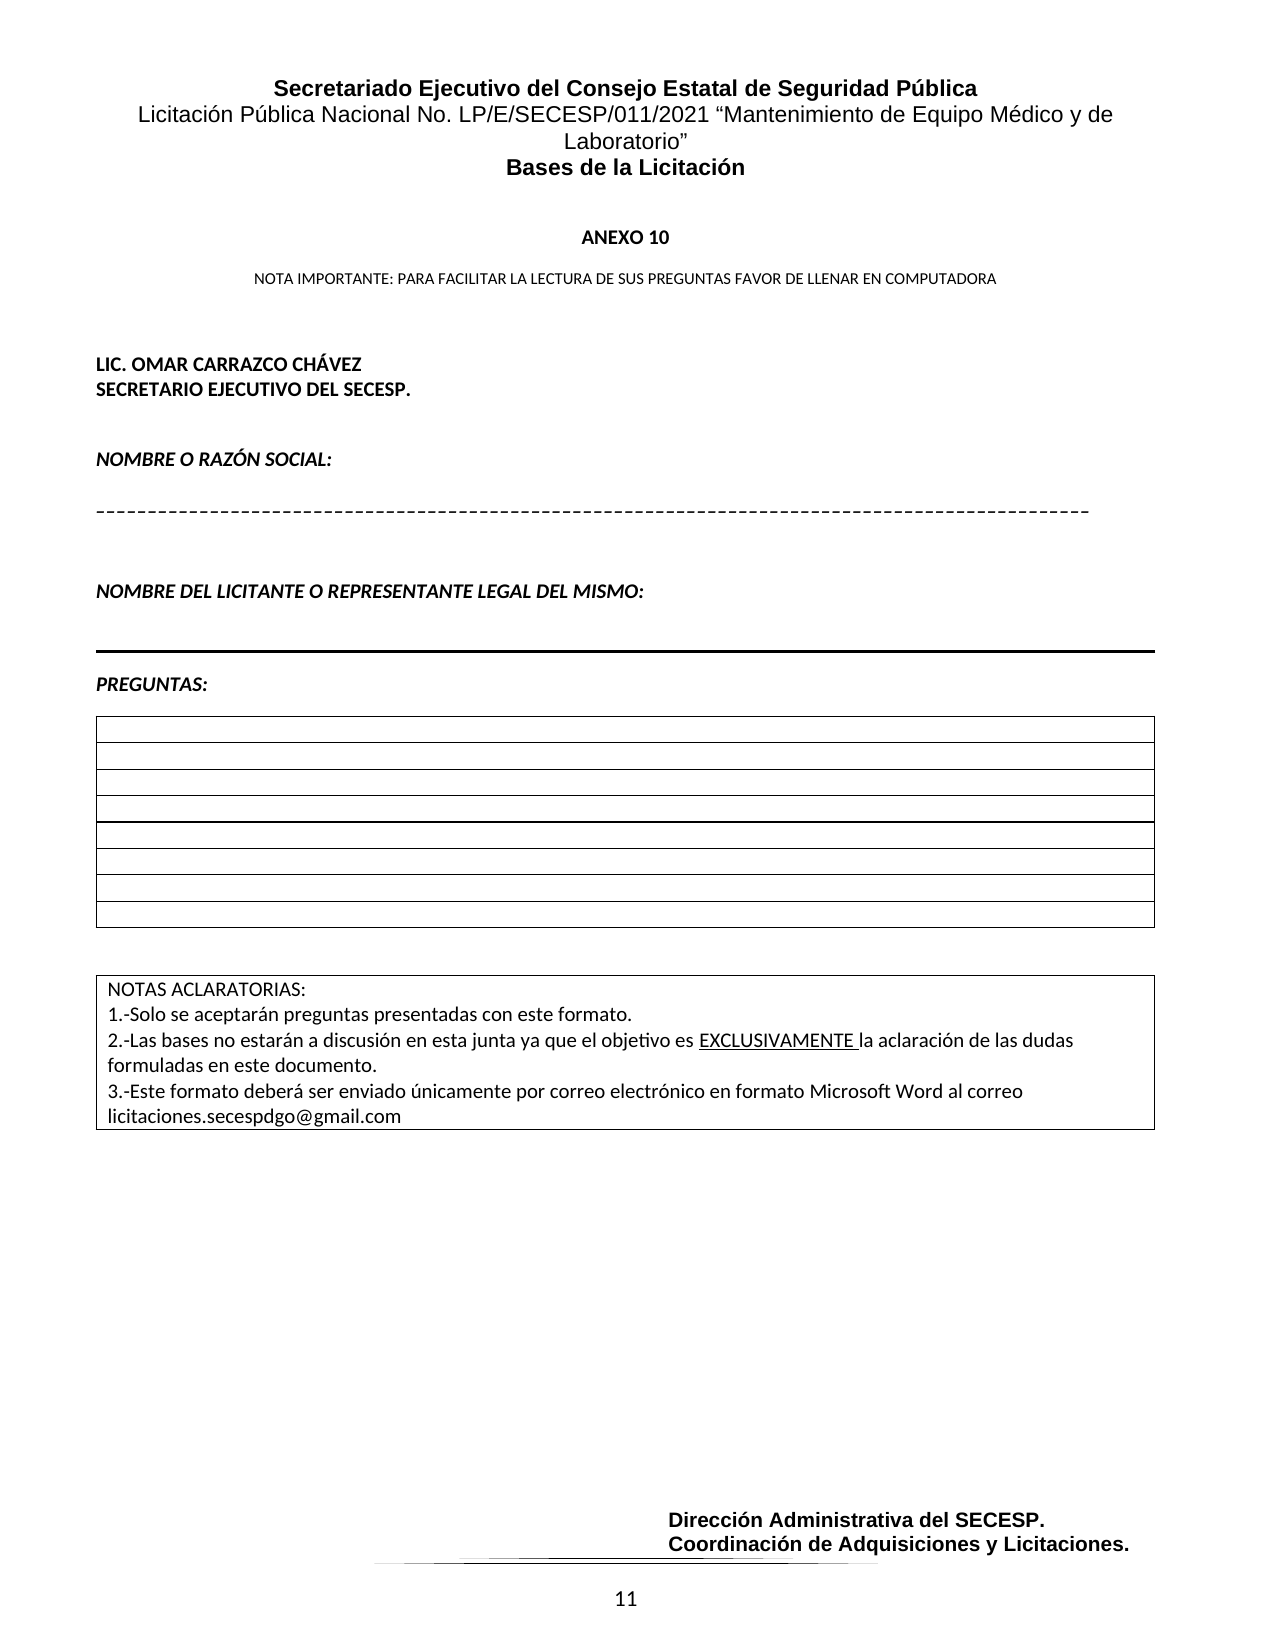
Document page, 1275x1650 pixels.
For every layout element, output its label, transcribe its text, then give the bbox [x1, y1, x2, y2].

table_header [97, 717, 1154, 742]
table_cell [97, 902, 1154, 927]
text NOTA IMPORTANTE: PARA FACILITAR LA LECTURA DE SUS PREGUNTAS FAVOR DE LLENAR EN COMPUTADORA [96, 268, 1155, 289]
text NOMBRE DEL LICITANTE O REPRESENTANTE LEGAL DEL MISMO: [96, 578, 1155, 604]
text PREGUNTAS: [96, 672, 1155, 697]
text SECRETARIO EJECUTIVO DEL SECESP. [96, 377, 1155, 402]
text ANEXO 10 [96, 224, 1155, 250]
table_cell [97, 796, 1154, 821]
text ________________________________________________________________________________________________ [96, 490, 1155, 516]
text NOMBRE O RAZÓN SOCIAL: [96, 446, 1155, 471]
table_cell [97, 849, 1154, 874]
table_cell [97, 823, 1154, 848]
table_cell [97, 770, 1154, 795]
table_cell [97, 743, 1154, 768]
text LIC. OMAR CARRAZCO CHÁVEZ [96, 351, 1155, 377]
table_cell [97, 875, 1154, 901]
table_header NOTAS ACLARATORIAS: 1.-Solo se aceptarán preguntas presentadas con este formato. 2.-Las bases no estarán a discusión en esta junta ya que el objetivo es EXCLUSIVAMENTE la aclaración de las dudas formuladas en este documento. 3.-Este formato deberá ser enviado únicamente por correo electrónico en formato Microsoft Word al correo licitaciones.secespdgo@gmail.com [97, 976, 1154, 1129]
